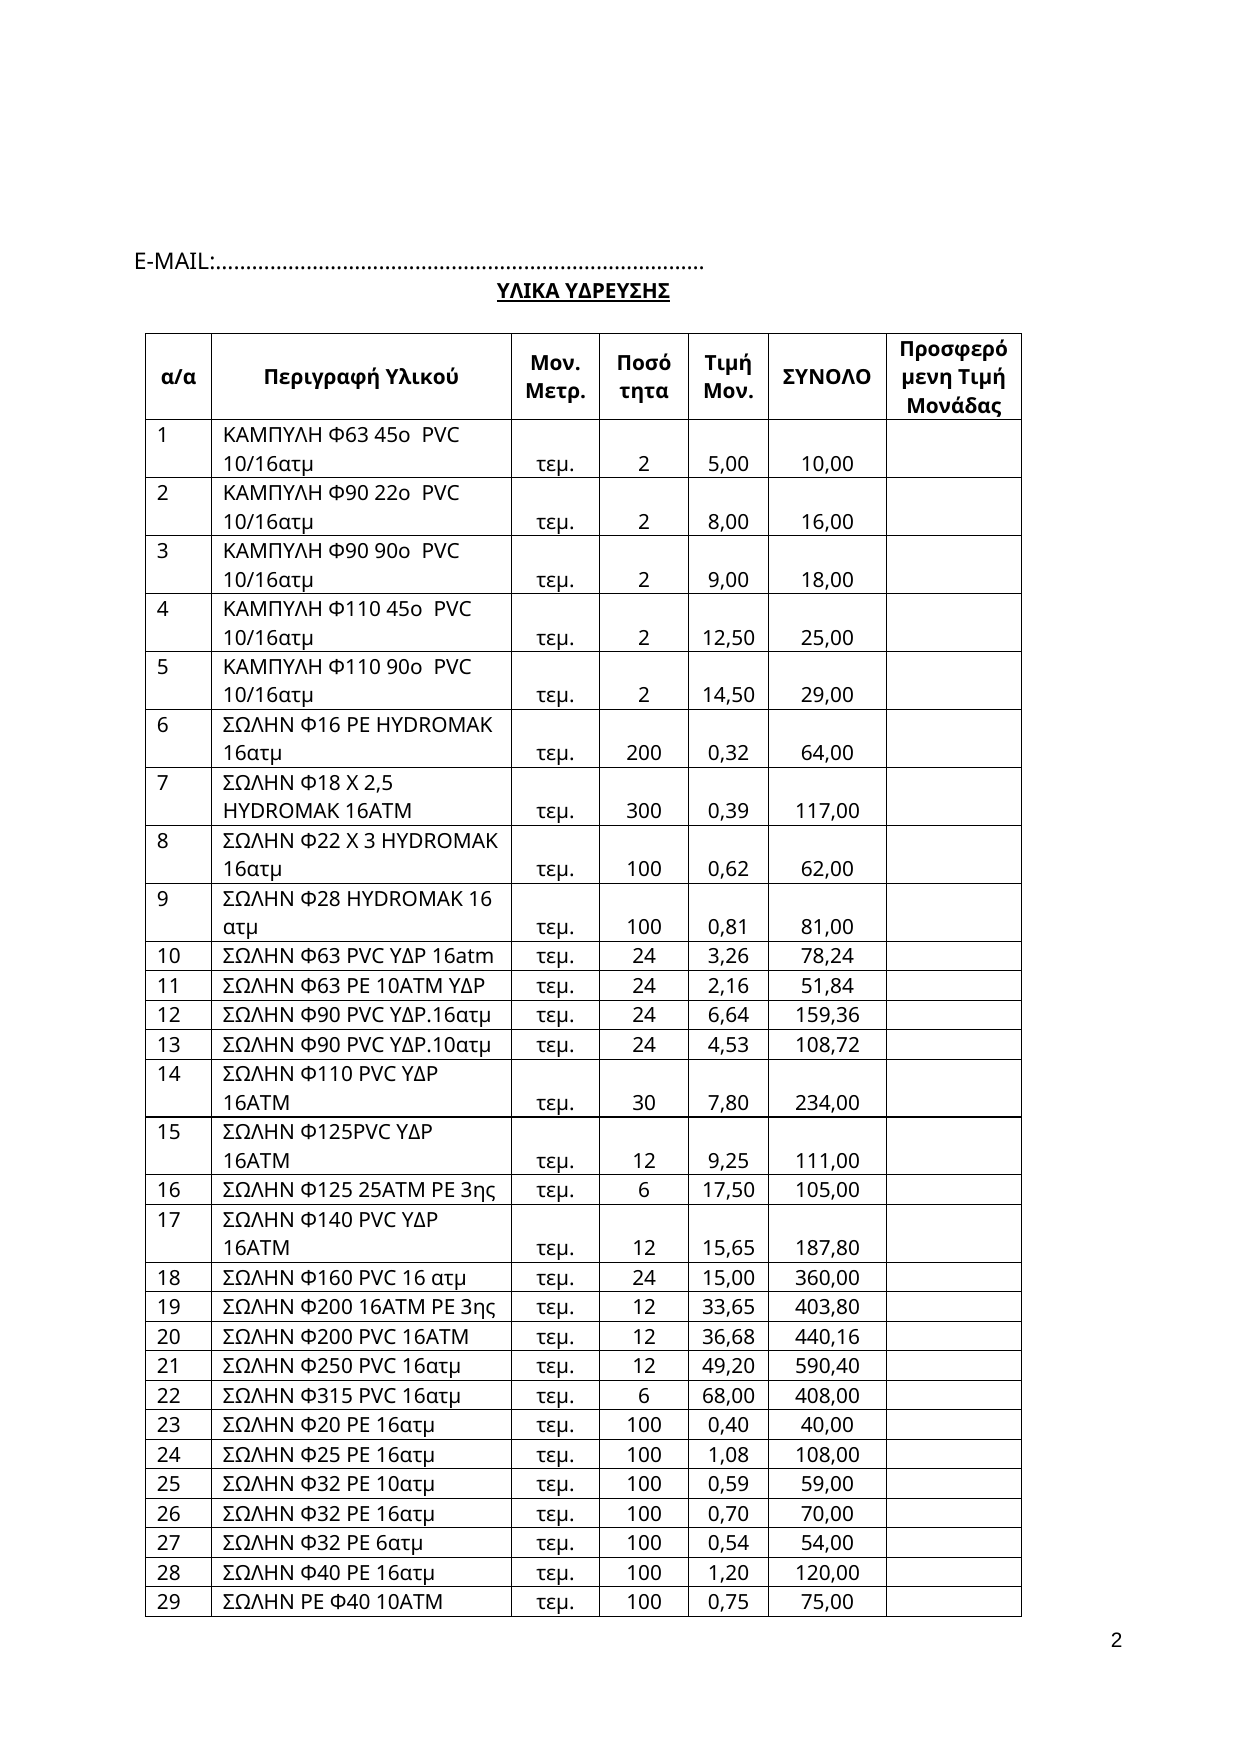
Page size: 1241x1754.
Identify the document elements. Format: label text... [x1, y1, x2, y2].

table_cell 0,70 [689, 1499, 768, 1527]
table_cell 12,50 [689, 594, 768, 651]
table_cell [887, 478, 1021, 535]
table_cell 9 [146, 884, 211, 941]
table_cell 25,00 [769, 594, 886, 651]
table_cell ΣΩΛΗΝ Φ200 PVC 16ΑΤΜ [212, 1322, 511, 1350]
table_cell [887, 1469, 1021, 1498]
table_cell 5 [146, 652, 211, 709]
table_cell 14,50 [689, 652, 768, 709]
table_cell 2 [600, 536, 688, 593]
table_cell τεμ. [512, 942, 599, 970]
table_cell 33,65 [689, 1292, 768, 1321]
table_cell 100 [600, 884, 688, 941]
table_cell 54,00 [769, 1528, 886, 1557]
table_cell 28 [146, 1558, 211, 1586]
table_cell 0,59 [689, 1469, 768, 1498]
table_cell 24 [600, 942, 688, 970]
table_cell 19 [146, 1292, 211, 1321]
table_cell 100 [600, 1587, 688, 1616]
table_cell [887, 652, 1021, 709]
table_cell 6 [146, 710, 211, 767]
table_cell [887, 971, 1021, 999]
table_cell 51,84 [769, 971, 886, 999]
table_cell 12 [600, 1118, 688, 1174]
table_cell [887, 1528, 1021, 1557]
table_cell [887, 1060, 1021, 1116]
table_cell ΣΩΛΗΝ ΡΕ Φ40 10ΑΤΜ [212, 1587, 511, 1616]
table_cell τεμ. [512, 536, 599, 593]
table_cell 20 [146, 1322, 211, 1350]
table_cell 24 [600, 1001, 688, 1029]
table_cell [887, 1205, 1021, 1262]
table_cell 24 [146, 1440, 211, 1468]
table_cell 5,00 [689, 420, 768, 477]
table_cell τεμ. [512, 1001, 599, 1029]
table_cell 360,00 [769, 1263, 886, 1291]
table_cell [887, 420, 1021, 477]
table_cell 3 [146, 536, 211, 593]
table_cell τεμ. [512, 971, 599, 999]
table_cell τεμ. [512, 710, 599, 767]
table_cell 17,50 [689, 1175, 768, 1204]
table_cell 0,62 [689, 826, 768, 883]
table_cell 14 [146, 1060, 211, 1116]
table_cell 15 [146, 1118, 211, 1174]
table_header Μον. Μετρ. [512, 334, 599, 419]
table_cell [887, 1263, 1021, 1291]
table_cell ΣΩΛΗΝ Φ63 PVC ΥΔΡ 16atm [212, 942, 511, 970]
table_cell τεμ. [512, 1205, 599, 1262]
table_cell τεμ. [512, 1440, 599, 1468]
table_cell [887, 1587, 1021, 1616]
table_cell τεμ. [512, 1469, 599, 1498]
table_cell 187,80 [769, 1205, 886, 1262]
table_header Περιγραφή Υλικού [212, 334, 511, 419]
table_cell 100 [600, 1469, 688, 1498]
table_cell τεμ. [512, 478, 599, 535]
table_cell 68,00 [689, 1381, 768, 1409]
table_header Τιμή Μον. [689, 334, 768, 419]
table_cell 7,80 [689, 1060, 768, 1116]
table_cell 0,81 [689, 884, 768, 941]
table_cell [887, 594, 1021, 651]
table_cell 100 [600, 826, 688, 883]
table_cell 120,00 [769, 1558, 886, 1586]
table_cell [887, 1381, 1021, 1409]
table_cell 9,00 [689, 536, 768, 593]
table_cell [887, 1351, 1021, 1380]
table_cell 300 [600, 768, 688, 825]
table_cell 4,53 [689, 1030, 768, 1058]
table_cell 2 [146, 478, 211, 535]
table_cell [887, 1118, 1021, 1174]
table_cell 200 [600, 710, 688, 767]
table_cell 12 [600, 1292, 688, 1321]
table_cell 30 [600, 1060, 688, 1116]
table_cell 100 [600, 1410, 688, 1439]
table_cell τεμ. [512, 884, 599, 941]
table_cell 24 [600, 1030, 688, 1058]
table_cell 23 [146, 1410, 211, 1439]
table_cell τεμ. [512, 420, 599, 477]
table_cell τεμ. [512, 1175, 599, 1204]
text ΥΛΙΚΑ ΥΔΡΕΥΣΗΣ [44, 276, 1122, 304]
table_cell 27 [146, 1528, 211, 1557]
table_cell ΚΑΜΠΥΛΗ Φ90 90ο PVC 10/16ατμ [212, 536, 511, 593]
table_cell ΣΩΛΗΝ Φ32 ΡΕ 16ατμ [212, 1499, 511, 1527]
table_cell 49,20 [689, 1351, 768, 1380]
table_cell 16 [146, 1175, 211, 1204]
table_cell 24 [600, 1263, 688, 1291]
table_cell ΣΩΛΗΝ Φ32 ΡΕ 10ατμ [212, 1469, 511, 1498]
table_cell [887, 1175, 1021, 1204]
table_cell 100 [600, 1558, 688, 1586]
table_cell 100 [600, 1440, 688, 1468]
table_cell 75,00 [769, 1587, 886, 1616]
table_cell 12 [600, 1205, 688, 1262]
table_cell [887, 1292, 1021, 1321]
table_cell 2 [600, 420, 688, 477]
table_cell 0,32 [689, 710, 768, 767]
table_cell τεμ. [512, 768, 599, 825]
table_cell 24 [600, 971, 688, 999]
table_cell 159,36 [769, 1001, 886, 1029]
table_cell 12 [600, 1351, 688, 1380]
table_cell 29 [146, 1587, 211, 1616]
table_cell 1,08 [689, 1440, 768, 1468]
table_cell ΣΩΛΗΝ Φ16 ΡΕ HYDROMAK 16ατμ [212, 710, 511, 767]
table_cell τεμ. [512, 1528, 599, 1557]
table_cell 8 [146, 826, 211, 883]
table_cell ΣΩΛΗΝ Φ20 ΡΕ 16ατμ [212, 1410, 511, 1439]
table_cell 2,16 [689, 971, 768, 999]
table_cell 2 [600, 478, 688, 535]
table_cell [887, 1440, 1021, 1468]
table_cell 590,40 [769, 1351, 886, 1380]
table_cell 81,00 [769, 884, 886, 941]
table_cell 12 [600, 1322, 688, 1350]
table_cell 12 [146, 1001, 211, 1029]
table_cell 62,00 [769, 826, 886, 883]
table_cell 1 [146, 420, 211, 477]
table_cell τεμ. [512, 1322, 599, 1350]
table_cell ΣΩΛΗΝ Φ160 PVC 16 ατμ [212, 1263, 511, 1291]
table_cell 6,64 [689, 1001, 768, 1029]
table_cell 26 [146, 1499, 211, 1527]
table_cell ΣΩΛΗΝ Φ18 Χ 2,5 HYDROMAK 16ΑΤΜ [212, 768, 511, 825]
table_cell 234,00 [769, 1060, 886, 1116]
table_cell [887, 1558, 1021, 1586]
table_header α/α [146, 334, 211, 419]
table_cell 403,80 [769, 1292, 886, 1321]
table_cell τεμ. [512, 1351, 599, 1380]
table_cell 108,00 [769, 1440, 886, 1468]
table_cell 29,00 [769, 652, 886, 709]
table_cell [887, 768, 1021, 825]
table_cell ΚΑΜΠΥΛΗ Φ110 90ο PVC 10/16ατμ [212, 652, 511, 709]
table_cell ΚΑΜΠΥΛΗ Φ90 22ο PVC 10/16ατμ [212, 478, 511, 535]
table_cell 11 [146, 971, 211, 999]
table_cell 10,00 [769, 420, 886, 477]
table_cell 3,26 [689, 942, 768, 970]
table_header ΣΥΝΟΛΟ [769, 334, 886, 419]
table_cell 40,00 [769, 1410, 886, 1439]
table_cell 0,39 [689, 768, 768, 825]
table_cell 64,00 [769, 710, 886, 767]
table_header Ποσότητα [600, 334, 688, 419]
table_cell 440,16 [769, 1322, 886, 1350]
table_cell [887, 1322, 1021, 1350]
table_cell [887, 826, 1021, 883]
table_cell τεμ. [512, 1030, 599, 1058]
table_cell τεμ. [512, 1263, 599, 1291]
table_cell ΣΩΛΗΝ Φ63 PE 10ATM ΥΔΡ [212, 971, 511, 999]
table_cell 36,68 [689, 1322, 768, 1350]
table_cell 100 [600, 1499, 688, 1527]
table_cell τεμ. [512, 1410, 599, 1439]
table_cell [887, 536, 1021, 593]
table_cell τεμ. [512, 1587, 599, 1616]
table_cell 21 [146, 1351, 211, 1380]
table_cell 105,00 [769, 1175, 886, 1204]
table_cell 25 [146, 1469, 211, 1498]
table_cell 15,65 [689, 1205, 768, 1262]
table_cell [887, 1499, 1021, 1527]
table_cell τεμ. [512, 1558, 599, 1586]
table_cell τεμ. [512, 826, 599, 883]
table_cell τεμ. [512, 594, 599, 651]
table_cell ΣΩΛΗΝ Φ90 PVC ΥΔΡ.10ατμ [212, 1030, 511, 1058]
table_cell ΣΩΛΗΝ Φ125 25ΑΤΜ ΡΕ 3ης [212, 1175, 511, 1204]
table_cell ΣΩΛΗΝ Φ200 16ΑΤΜ ΡΕ 3ης [212, 1292, 511, 1321]
table_cell ΣΩΛΗΝ Φ125PVC ΥΔΡ 16ΑΤΜ [212, 1118, 511, 1174]
table_cell 9,25 [689, 1118, 768, 1174]
table_cell [887, 1030, 1021, 1058]
table_cell 16,00 [769, 478, 886, 535]
table_cell τεμ. [512, 652, 599, 709]
table_cell 2 [600, 652, 688, 709]
table_cell ΚΑΜΠΥΛΗ Φ63 45ο PVC 10/16ατμ [212, 420, 511, 477]
table_cell [887, 884, 1021, 941]
table_cell 4 [146, 594, 211, 651]
table_cell 0,75 [689, 1587, 768, 1616]
table_cell 7 [146, 768, 211, 825]
table_cell 100 [600, 1528, 688, 1557]
table_cell 108,72 [769, 1030, 886, 1058]
text E-MAIL:……………………………………………………………………… [44, 245, 1122, 276]
table_cell 0,54 [689, 1528, 768, 1557]
table_cell ΣΩΛΗΝ Φ250 PVC 16ατμ [212, 1351, 511, 1380]
table_cell ΣΩΛΗΝ Φ32 ΡΕ 6ατμ [212, 1528, 511, 1557]
table_cell ΣΩΛΗΝ Φ315 PVC 16ατμ [212, 1381, 511, 1409]
table_cell ΣΩΛΗΝ Φ22 Χ 3 HYDROMAK 16ατμ [212, 826, 511, 883]
table_cell 59,00 [769, 1469, 886, 1498]
table_cell 111,00 [769, 1118, 886, 1174]
table_cell 6 [600, 1175, 688, 1204]
table_cell 6 [600, 1381, 688, 1409]
table_cell ΣΩΛΗΝ Φ40 ΡΕ 16ατμ [212, 1558, 511, 1586]
table_cell τεμ. [512, 1381, 599, 1409]
table_cell 70,00 [769, 1499, 886, 1527]
table_cell τεμ. [512, 1060, 599, 1116]
table_cell 18,00 [769, 536, 886, 593]
table_cell 18 [146, 1263, 211, 1291]
table_cell 117,00 [769, 768, 886, 825]
table_cell [887, 710, 1021, 767]
table_cell 1,20 [689, 1558, 768, 1586]
table_cell 17 [146, 1205, 211, 1262]
table_cell 2 [600, 594, 688, 651]
table_cell 78,24 [769, 942, 886, 970]
table_cell 0,40 [689, 1410, 768, 1439]
table_cell [887, 1410, 1021, 1439]
table_cell ΣΩΛΗΝ Φ110 PVC ΥΔΡ 16ΑΤΜ [212, 1060, 511, 1116]
table_cell τεμ. [512, 1499, 599, 1527]
table_cell 13 [146, 1030, 211, 1058]
table_cell 10 [146, 942, 211, 970]
table_cell ΚΑΜΠΥΛΗ Φ110 45ο PVC 10/16ατμ [212, 594, 511, 651]
table_cell 15,00 [689, 1263, 768, 1291]
table_cell τεμ. [512, 1292, 599, 1321]
table_cell ΣΩΛΗΝ Φ90 PVC ΥΔΡ.16ατμ [212, 1001, 511, 1029]
table_cell τεμ. [512, 1118, 599, 1174]
table_cell ΣΩΛΗΝ Φ140 PVC ΥΔΡ 16ΑΤΜ [212, 1205, 511, 1262]
table_cell ΣΩΛΗΝ Φ25 ΡΕ 16ατμ [212, 1440, 511, 1468]
table_cell 22 [146, 1381, 211, 1409]
table_cell 8,00 [689, 478, 768, 535]
table_cell ΣΩΛΗΝ Φ28 HYDROMAK 16 ατμ [212, 884, 511, 941]
table_cell [887, 1001, 1021, 1029]
table_header Προσφερόμενη Τιμή Μονάδας [887, 334, 1021, 419]
table_cell 408,00 [769, 1381, 886, 1409]
table_cell [887, 942, 1021, 970]
